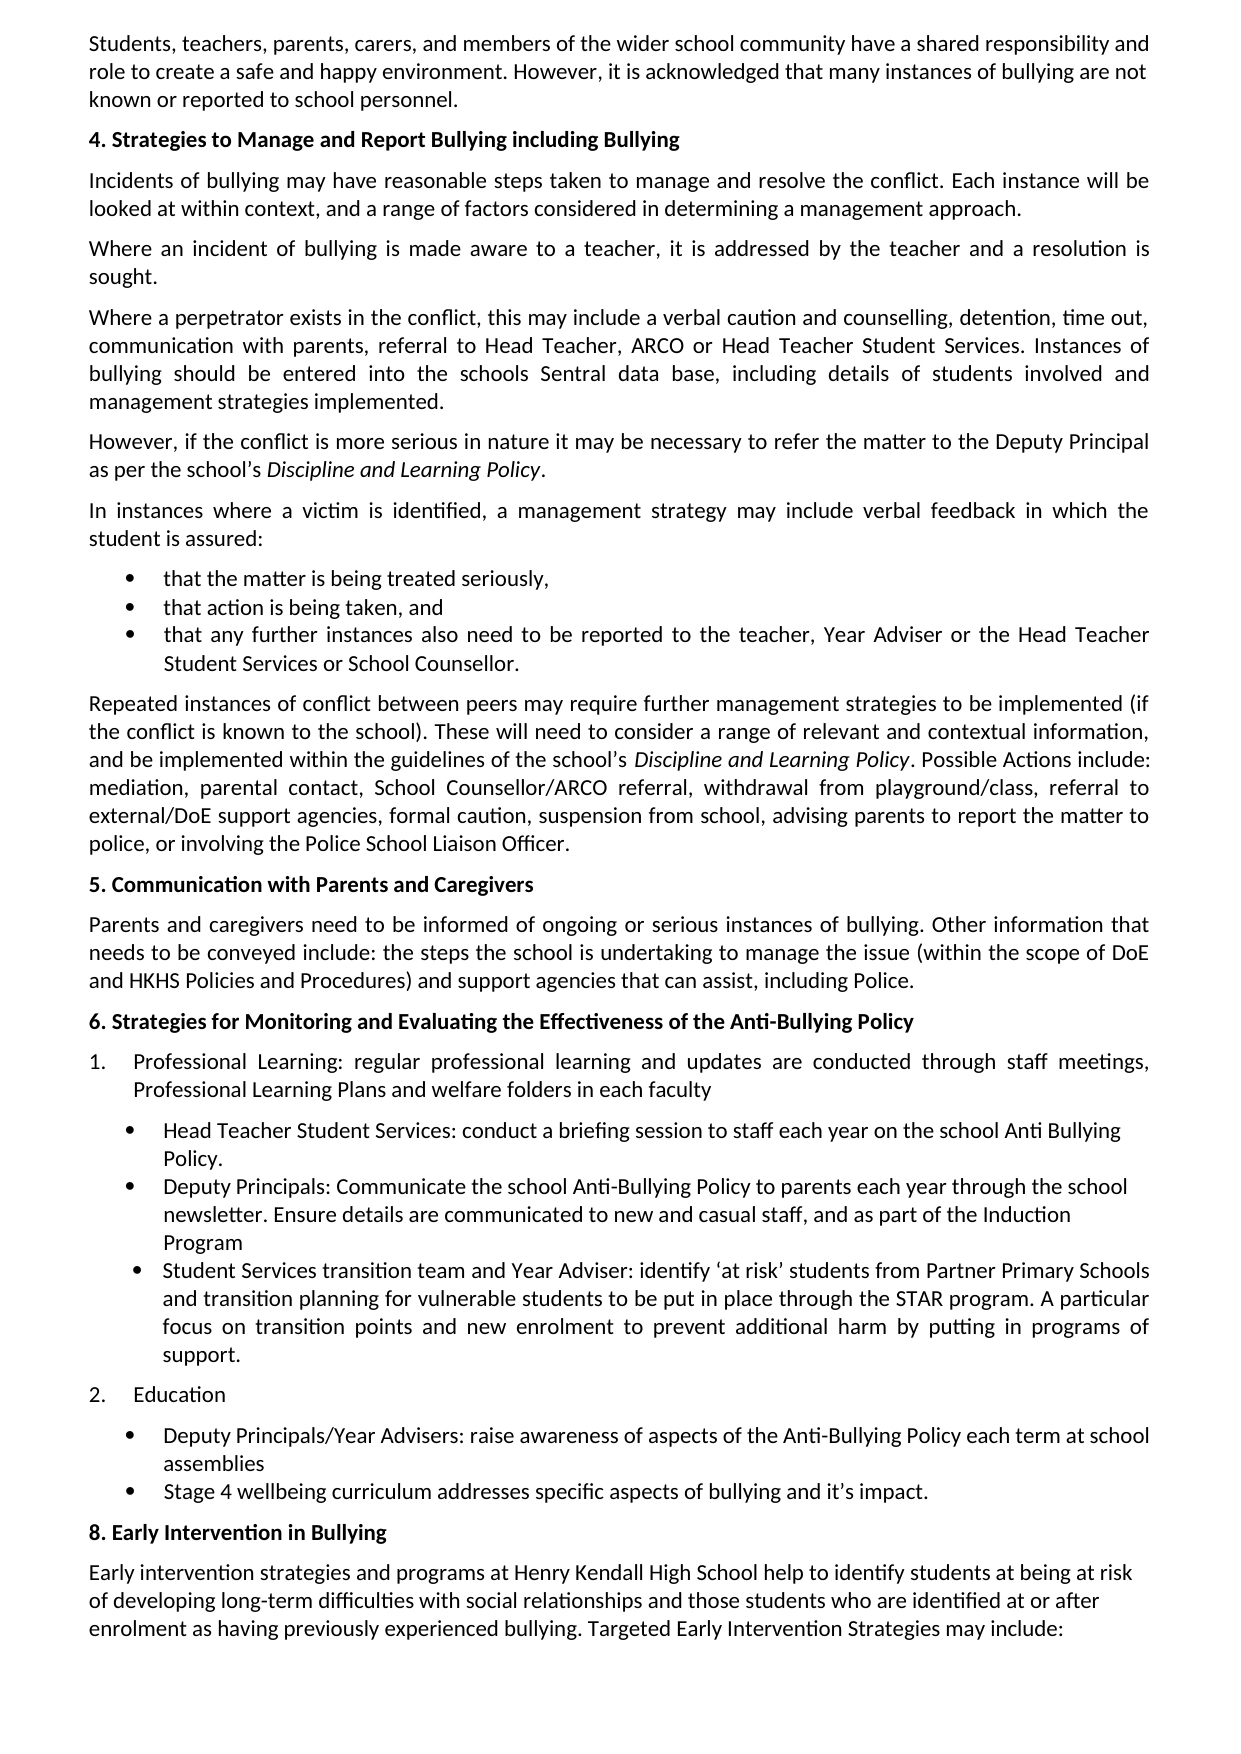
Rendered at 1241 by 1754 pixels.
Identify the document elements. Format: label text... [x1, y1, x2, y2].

list that any further instances also need to be reported to the teacher, Year Adviser or the Head Teacher Student Services or School Counsellor. [126, 621, 1152, 677]
text 6. Strategies for Monitoring and Evaluating the Effectiveness of the Anti-Bullying Policy [89, 1007, 1152, 1035]
text 4. Strategies to Manage and Report Bullying including Bullying [89, 125, 1152, 153]
list Head Teacher Student Services: conduct a briefing session to staff each year on the school Anti Bullying Policy. [126, 1116, 1152, 1172]
list Professional Learning: regular professional learning and updates are conducted through staff meetings, Professional Learning Plans and welfare folders in each faculty [89, 1047, 1152, 1103]
text Early intervention strategies and programs at Henry Kendall High School help to identify students at being at risk of developing long-term difficulties with social relationships and those students who are identified at or after enrolment as having previously experienced bullying. Targeted Early Intervention Strategies may include: [89, 1558, 1152, 1642]
text However, if the conflict is more serious in nature it may be necessary to refer the matter to the Deputy Principal as per the school’s Discipline and Learning Policy. [89, 427, 1152, 483]
text Where an incident of bullying is made aware to a teacher, it is addressed by the teacher and a resolution is sought. [89, 234, 1152, 290]
list Stage 4 wellbeing curriculum addresses specific aspects of bullying and it’s impact. [126, 1477, 1152, 1505]
text In instances where a victim is identified, a management strategy may include verbal feedback in which the student is assured: [89, 496, 1152, 552]
subtitle 8. Early Intervention in Bullying [89, 1518, 1152, 1546]
text Repeated instances of conflict between peers may require further management strategies to be implemented (if the conflict is known to the school). These will need to consider a range of relevant and contextual information, and be implemented within the guidelines of the school’s Discipline and Learning Policy. Possible Actions include: mediation, parental contact, School Counsellor/ARCO referral, withdrawal from playground/class, referral to external/DoE support agencies, formal caution, suspension from school, advising parents to report the matter to police, or involving the Police School Liaison Officer. [89, 689, 1152, 857]
text Incidents of bullying may have reasonable steps taken to manage and resolve the conflict. Each instance will be looked at within context, and a range of factors considered in determining a management approach. [89, 166, 1152, 222]
list that action is being taken, and [126, 593, 1152, 621]
text Where a perpetrator exists in the conflict, this may include a verbal caution and counselling, detention, time out, communication with parents, referral to Head Teacher, ARCO or Head Teacher Student Services. Instances of bullying should be entered into the schools Sentral data base, including details of students involved and management strategies implemented. [89, 303, 1152, 415]
text Parents and caregivers need to be informed of ongoing or serious instances of bullying. Other information that needs to be conveyed include: the steps the school is undertaking to manage the issue (within the scope of DoE and HKHS Policies and Procedures) and support agencies that can assist, including Police. [89, 910, 1152, 994]
list Education [89, 1381, 1152, 1409]
text 5. Communication with Parents and Caregivers [89, 870, 1152, 898]
list Student Services transition team and Year Adviser: identify ‘at risk’ students from Partner Primary Schools and transition planning for vulnerable students to be put in place through the STAR program. A particular focus on transition points and new enrolment to prevent additional harm by putting in programs of support. [133, 1256, 1152, 1368]
list Deputy Principals: Communicate the school Anti-Bullying Policy to parents each year through the school newsletter. Ensure details are communicated to new and casual staff, and as part of the Induction Program [126, 1172, 1152, 1256]
list Deputy Principals/Year Advisers: raise awareness of aspects of the Anti-Bullying Policy each term at school assemblies [126, 1421, 1152, 1477]
subtitle Students, teachers, parents, carers, and members of the wider school community have a shared responsibility and role to create a safe and happy environment. However, it is acknowledged that many instances of bullying are not known or reported to school personnel. [89, 29, 1152, 113]
list that the matter is being treated seriously, [126, 564, 1152, 593]
